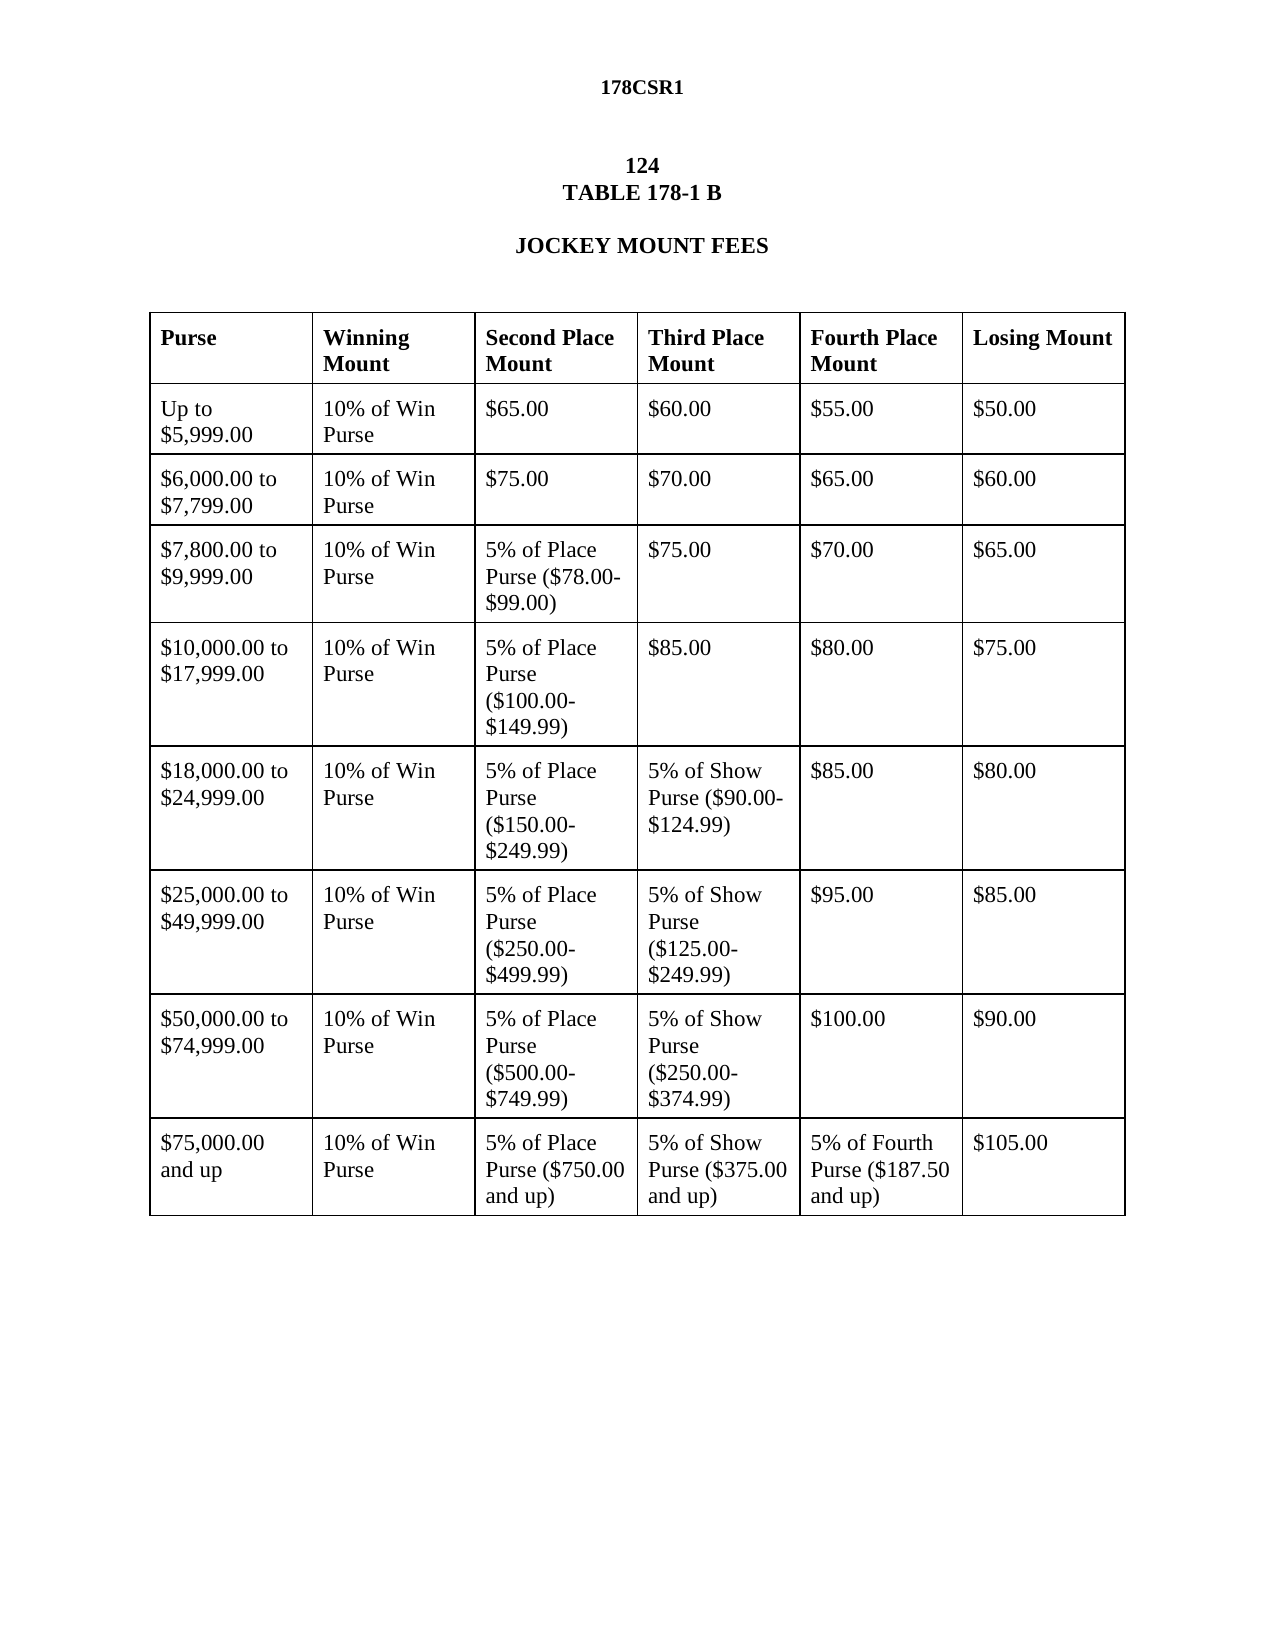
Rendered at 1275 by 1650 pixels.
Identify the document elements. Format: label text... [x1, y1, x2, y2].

table_cell 10% of Win Purse [313, 526, 474, 621]
table_cell $75.00 [638, 526, 799, 621]
table_cell $100.00 [801, 995, 962, 1117]
table_cell $80.00 [963, 747, 1124, 869]
table_cell $65.00 [801, 455, 962, 524]
table_cell $85.00 [801, 747, 962, 869]
table_cell Up to $5,999.00 [151, 384, 312, 453]
table_cell 10% of Win Purse [313, 623, 474, 745]
table_cell 5% of Show Purse ($375.00 and up) [638, 1119, 799, 1215]
table_cell $60.00 [963, 455, 1124, 524]
table_cell 5% of Place Purse ($500.00-$749.99) [476, 995, 637, 1117]
text JOCKEY MOUNT FEES [150, 232, 1134, 258]
table_header Losing Mount [963, 313, 1124, 382]
table_cell $95.00 [801, 871, 962, 993]
table_cell 5% of Show Purse ($125.00-$249.99) [638, 871, 799, 993]
table_cell $75,000.00 and up [151, 1119, 312, 1215]
table_cell $25,000.00 to $49,999.00 [151, 871, 312, 993]
table_cell $7,800.00 to $9,999.00 [151, 526, 312, 621]
table_cell 5% of Show Purse ($250.00-$374.99) [638, 995, 799, 1117]
table_cell $50.00 [963, 384, 1124, 453]
table_cell 5% of Place Purse ($750.00 and up) [476, 1119, 637, 1215]
table_cell $6,000.00 to $7,799.00 [151, 455, 312, 524]
table_cell $75.00 [963, 623, 1124, 745]
table_cell $70.00 [801, 526, 962, 621]
table_cell 10% of Win Purse [313, 1119, 474, 1215]
table_cell $60.00 [638, 384, 799, 453]
table_cell 10% of Win Purse [313, 871, 474, 993]
table_cell $105.00 [963, 1119, 1124, 1215]
table_cell 5% of Place Purse ($150.00-$249.99) [476, 747, 637, 869]
table_cell $80.00 [801, 623, 962, 745]
table_cell 10% of Win Purse [313, 995, 474, 1117]
table_cell 5% of Place Purse ($100.00-$149.99) [476, 623, 637, 745]
table_cell 5% of Place Purse ($78.00-$99.00) [476, 526, 637, 621]
text TABLE 178-1 B [150, 152, 1134, 205]
table_cell $55.00 [801, 384, 962, 453]
table_header Third Place Mount [638, 313, 799, 382]
table_cell $85.00 [638, 623, 799, 745]
table_header Fourth Place Mount [801, 313, 962, 382]
table_header Second Place Mount [476, 313, 637, 382]
table_cell 5% of Place Purse ($250.00-$499.99) [476, 871, 637, 993]
table_cell $90.00 [963, 995, 1124, 1117]
table_cell $18,000.00 to $24,999.00 [151, 747, 312, 869]
table_cell $65.00 [963, 526, 1124, 621]
table_cell $85.00 [963, 871, 1124, 993]
table_cell $10,000.00 to $17,999.00 [151, 623, 312, 745]
table_cell $50,000.00 to $74,999.00 [151, 995, 312, 1117]
table_cell 5% of Fourth Purse ($187.50 and up) [801, 1119, 962, 1215]
table_header Purse [151, 313, 312, 382]
table_cell 5% of Show Purse ($90.00-$124.99) [638, 747, 799, 869]
table_cell 10% of Win Purse [313, 384, 474, 453]
table_cell $75.00 [476, 455, 637, 524]
table_cell 10% of Win Purse [313, 747, 474, 869]
table_cell 10% of Win Purse [313, 455, 474, 524]
table_cell $70.00 [638, 455, 799, 524]
table_header Winning Mount [313, 313, 474, 382]
table_cell $65.00 [476, 384, 637, 453]
